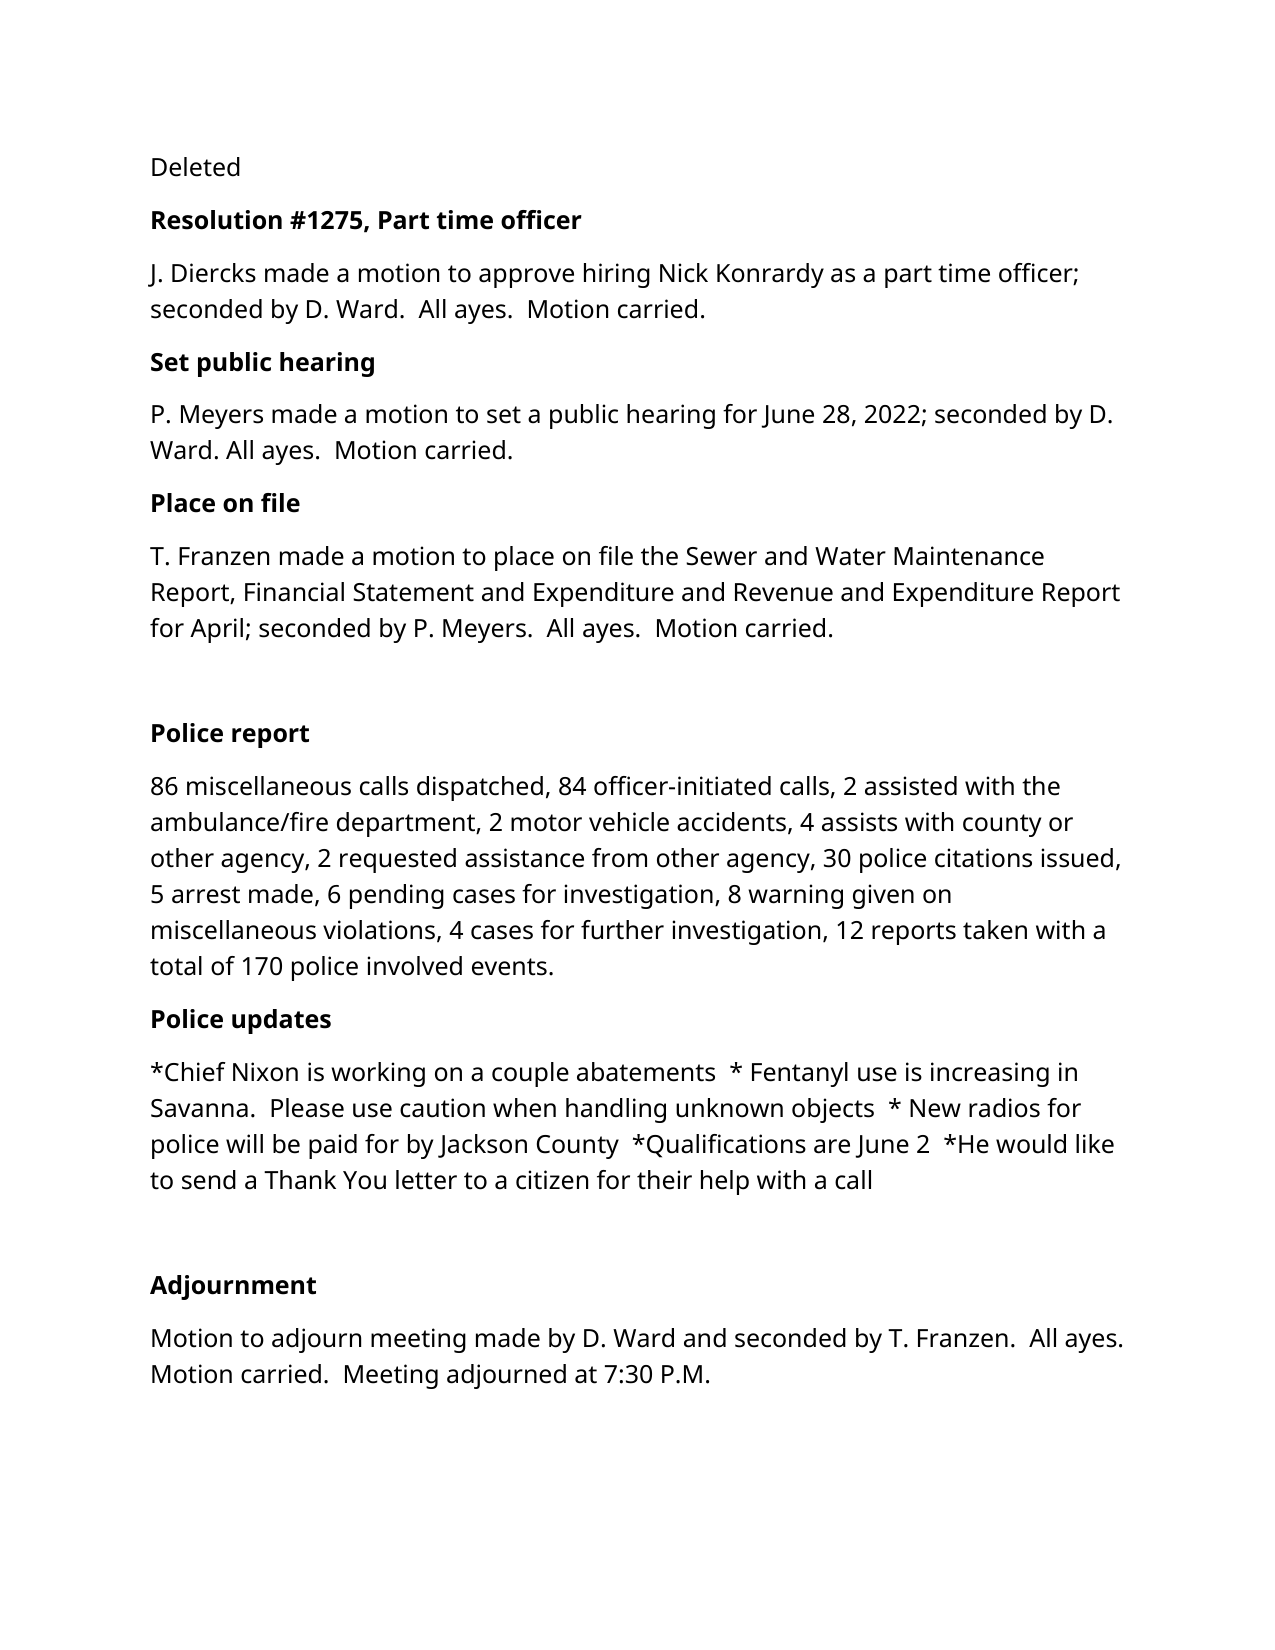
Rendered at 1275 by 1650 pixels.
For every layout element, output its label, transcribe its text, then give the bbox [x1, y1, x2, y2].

text Police updates [150, 1001, 1125, 1036]
text Adjournment [150, 1268, 1125, 1302]
text *Chief Nixon is working on a couple abatements * Fentanyl use is increasing in Savanna. Please use caution when handling unknown objects * New radios for police will be paid for by Jackson County *Qualifications are June 2 *He would like to send a Thank You letter to a citizen for their help with a call [150, 1054, 1125, 1196]
text Motion to adjourn meeting made by D. Ward and seconded by T. Franzen. All ayes. Motion carried. Meeting adjourned at 7:30 P.M. [150, 1320, 1125, 1391]
text Police report [150, 716, 1125, 750]
text Deleted [150, 150, 1125, 184]
text J. Diercks made a motion to approve hiring Nick Konrardy as a part time officer; seconded by D. Ward. All ayes. Motion carried. [150, 255, 1125, 326]
text P. Meyers made a motion to set a public hearing for June 28, 2022; seconded by D. Ward. All ayes. Motion carried. [150, 397, 1125, 467]
text Place on file [150, 486, 1125, 520]
text Set public hearing [150, 344, 1125, 378]
text T. Franzen made a motion to place on file the Sewer and Water Maintenance Report, Financial Statement and Expenditure and Revenue and Expenditure Report for April; seconded by P. Meyers. All ayes. Motion carried. [150, 538, 1125, 644]
text Resolution #1275, Part time officer [150, 203, 1125, 237]
text 86 miscellaneous calls dispatched, 84 officer-initiated calls, 2 assisted with the ambulance/fire department, 2 motor vehicle accidents, 4 assists with county or other agency, 2 requested assistance from other agency, 30 police citations issued, 5 arrest made, 6 pending cases for investigation, 8 warning given on miscellaneous violations, 4 cases for further investigation, 12 reports taken with a total of 170 police involved events. [150, 768, 1125, 983]
